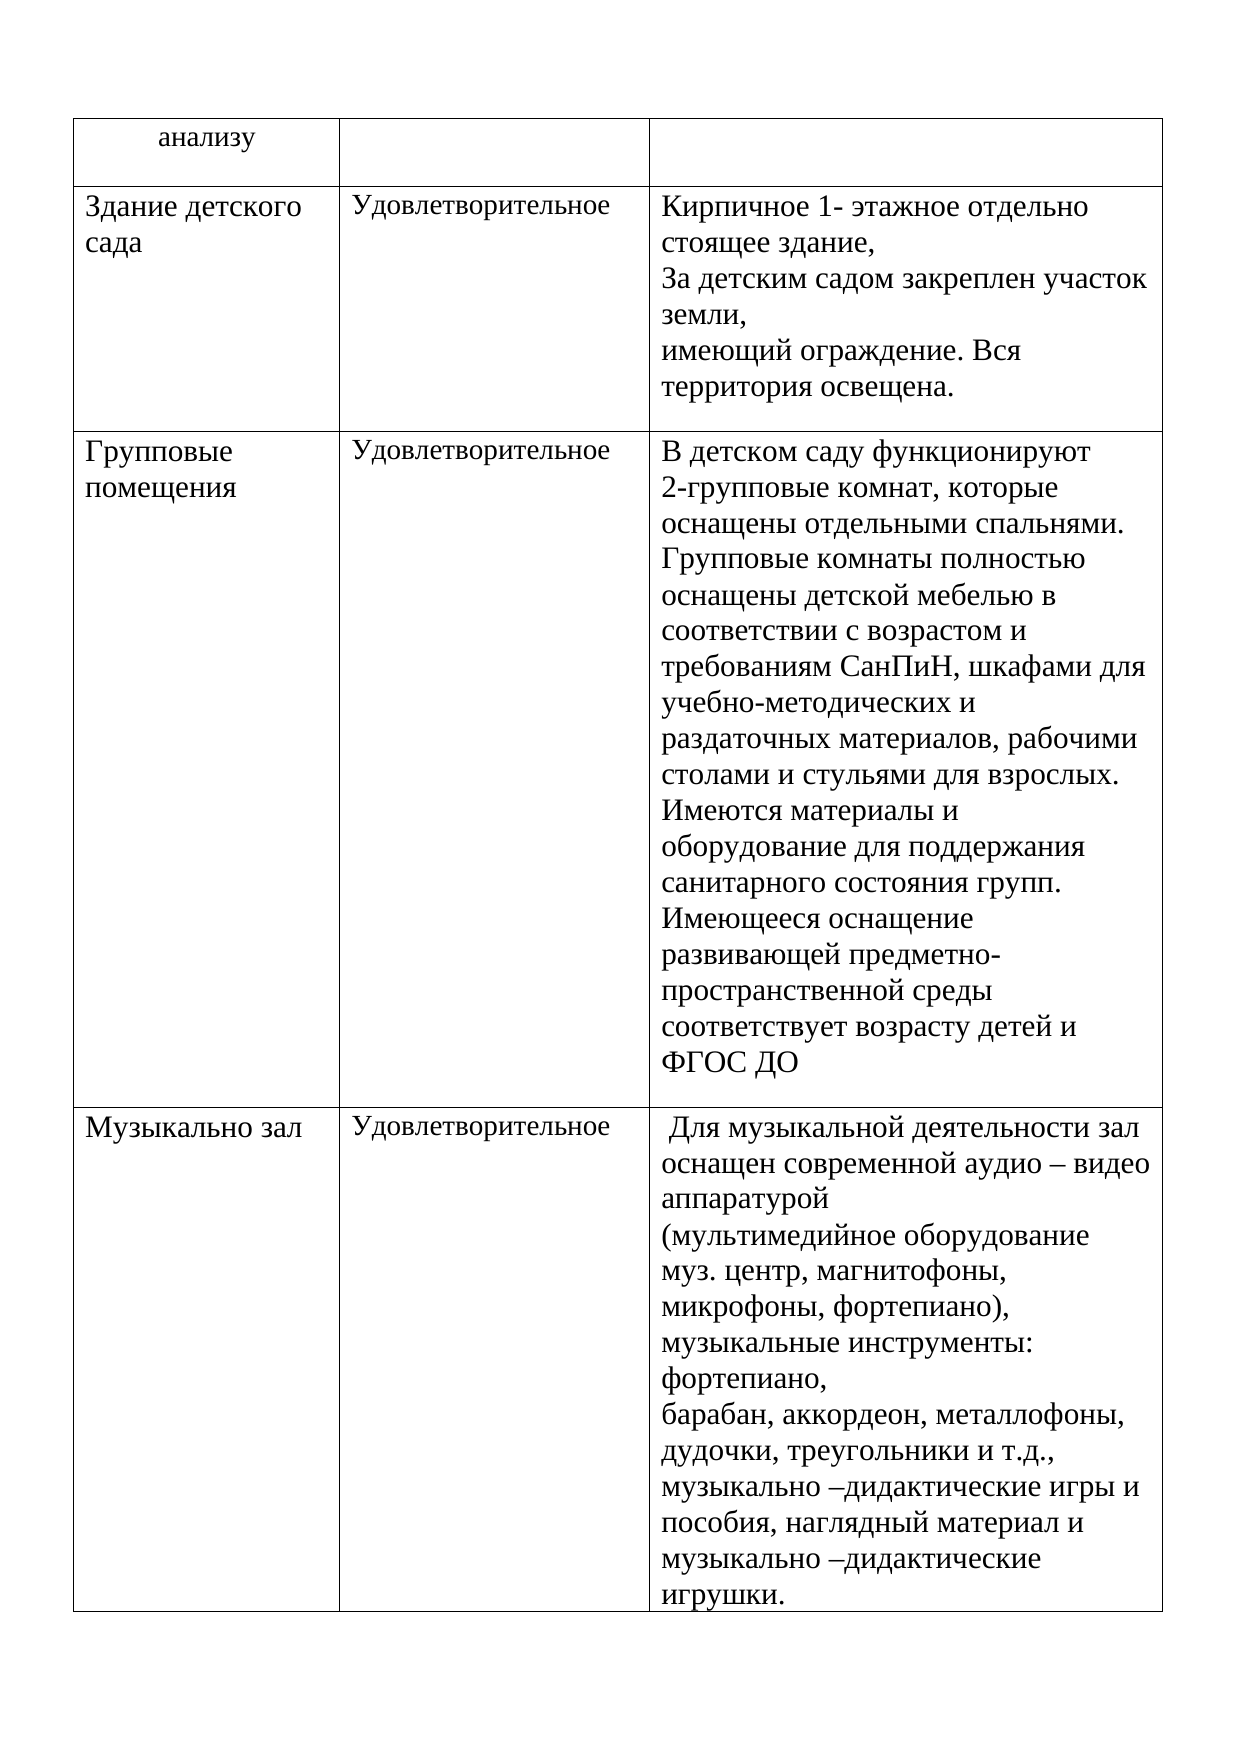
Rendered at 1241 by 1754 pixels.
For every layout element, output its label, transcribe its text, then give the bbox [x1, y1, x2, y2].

table_cell Групповые помещения [74, 432, 339, 1107]
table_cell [650, 1108, 1162, 1611]
table_cell В детском саду функционируют 2-групповые комнат, которые оснащены отдельными спальнями. Групповые комнаты полностью оснащены детской мебелью в соответствии с возрастом и требованиям СанПиН, шкафами для учебно-методических и раздаточных материалов, рабочими столами и стульями для взрослых. Имеются материалы и оборудование для поддержания санитарного состояния групп. Имеющееся оснащение развивающей предметно-пространственной среды соответствует возрасту детей и ФГОС ДО [650, 432, 1162, 1107]
table_cell Здание детского сада [74, 187, 339, 431]
table_cell Удовлетворительное [340, 1108, 649, 1611]
table_cell Музыкально зал [74, 1108, 339, 1611]
table_cell Удовлетворительное [340, 432, 649, 1107]
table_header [74, 119, 339, 186]
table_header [340, 119, 649, 186]
table_cell Кирпичное 1- этажное отдельно стоящее здание, За детским садом закреплен участок земли, имеющий ограждение. Вся территория освещена. [650, 187, 1162, 431]
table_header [650, 119, 1162, 186]
table_cell Удовлетворительное [340, 187, 649, 431]
